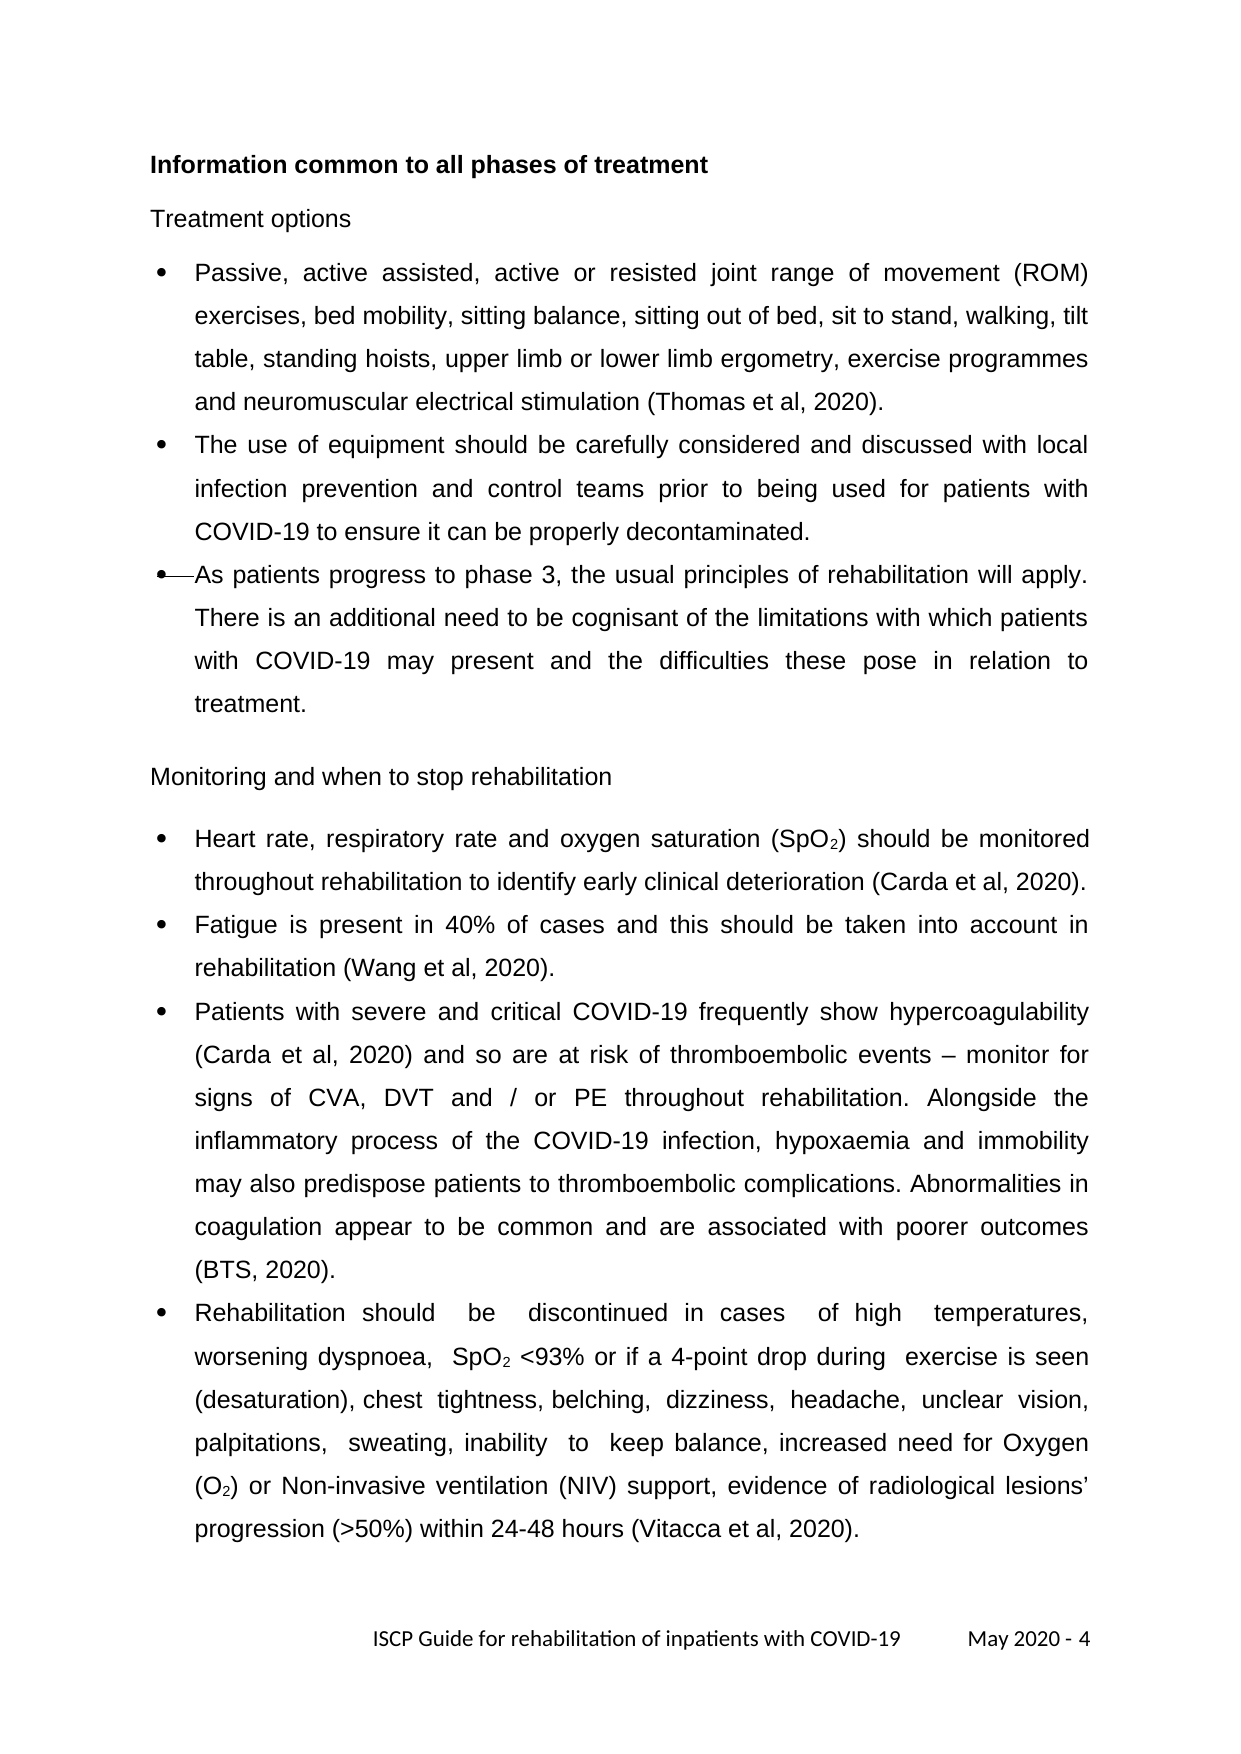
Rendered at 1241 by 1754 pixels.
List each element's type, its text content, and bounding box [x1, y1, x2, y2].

list Rehabilitation should be discontinued in cases of high temperatures, worsening dyspnoea, SpO2 <93% or if a 4-point drop during exercise is seen (desaturation), chest tightness, belching, dizziness, headache, unclear vision, palpitations, sweating, inability to keep balance, increased need for Oxygen (O2) or Non-invasive ventilation (NIV) support, evidence of radiological lesions’ progression (>50%) within 24-48 hours (Vitacca et al, 2020). [157, 1298, 1090, 1543]
list As patients progress to phase 3, the usual principles of rehabilitation will apply. There is an additional need to be cognisant of the limitations with which patients with COVID-19 may present and the difficulties these pose in relation to treatment. [157, 560, 1090, 718]
list Heart rate, respiratory rate and oxygen saturation (SpO2) should be monitored throughout rehabilitation to identify early clinical deterioration (Carda et al, 2020). [157, 824, 1090, 896]
text Information common to all phases of treatment [150, 150, 1090, 179]
list The use of equipment should be carefully considered and discussed with local infection prevention and control teams prior to being used for patients with COVID-19 to ensure it can be properly decontaminated. [157, 430, 1090, 545]
list Fatigue is present in 40% of cases and this should be taken into account in rehabilitation (Wang et al, 2020). [157, 910, 1090, 982]
list Patients with severe and critical COVID-19 frequently show hypercoagulability (Carda et al, 2020) and so are at risk of thromboembolic events – monitor for signs of CVA, DVT and / or PE throughout rehabilitation. Alongside the inflammatory process of the COVID-19 infection, hypoxaemia and immobility may also predispose patients to thromboembolic complications. Abnormalities in coagulation appear to be common and are associated with poorer outcomes (BTS, 2020). [157, 996, 1090, 1284]
text Treatment options [150, 204, 1090, 233]
list Monitoring and when to stop rehabilitation [150, 762, 1090, 790]
list Passive, active assisted, active or resisted joint range of movement (ROM) exercises, bed mobility, sitting balance, sitting out of bed, sit to stand, walking, tilt table, standing hoists, upper limb or lower limb ergometry, exercise programmes and neuromuscular electrical stimulation (Thomas et al, 2020). [157, 258, 1090, 416]
